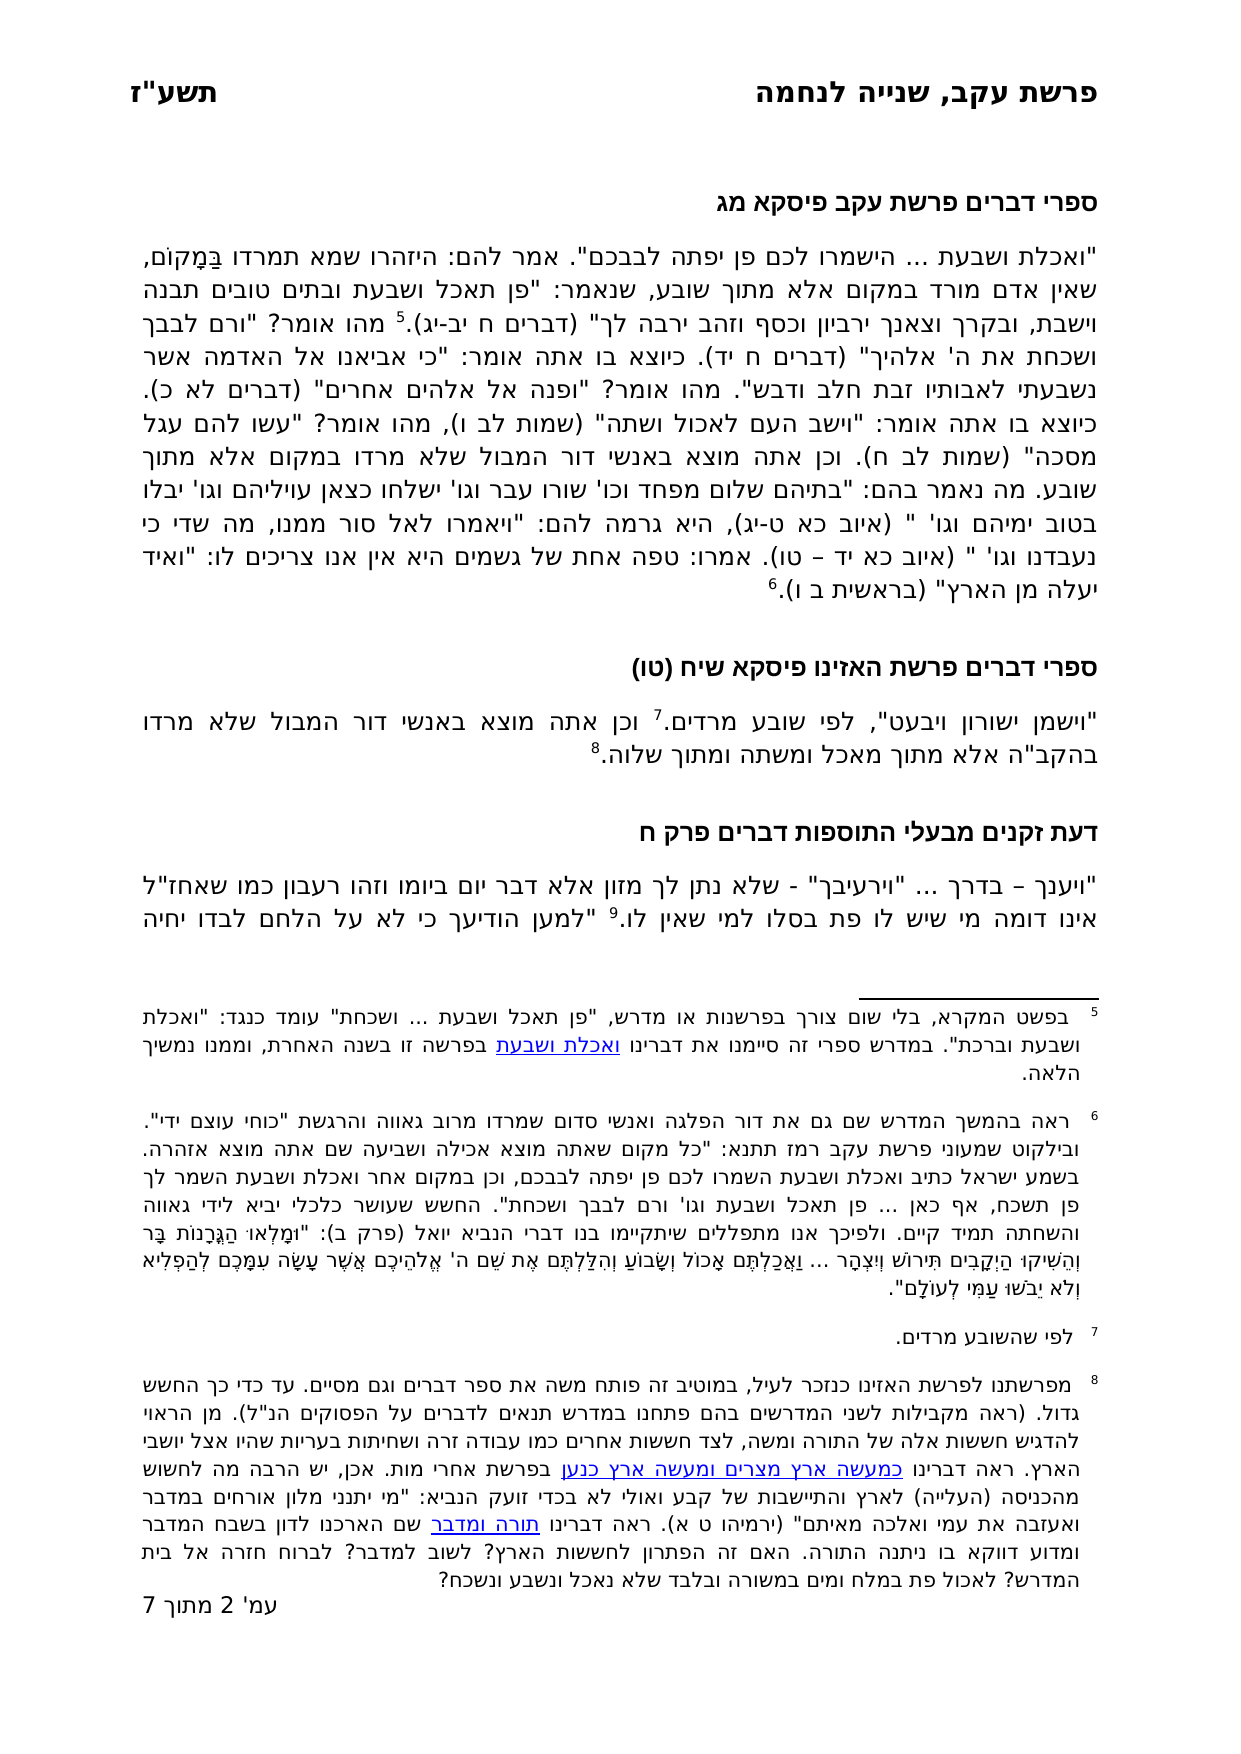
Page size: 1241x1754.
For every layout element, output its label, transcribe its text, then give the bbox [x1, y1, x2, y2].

text דעת זקנים מבעלי התוספות דברים פרק ח [142, 815, 1098, 846]
text "ואכלת ושבעת ... הישמרו לכם פן יפתה לבבכם". אמר להם: היזהרו שמא תמרדו בַּמָקוֹם, שאין אדם מורד במקום אלא מתוך שובע, שנאמר: "פן תאכל ושבעת ובתים טובים תבנה וישבת, ובקרך וצאנך ירביון וכסף וזהב ירבה לך" (דברים ח יב-יג). מהו אומר? "ורם לבבך ושכחת את ה' אלהיך" (דברים ח יד). כיוצא בו אתה אומר: "כי אביאנו אל האדמה אשר נשבעתי לאבותיו זבת חלב ודבש". מהו אומר? "ופנה אל אלהים אחרים" (דברים לא כ). כיוצא בו אתה אומר: "וישב העם לאכול ושתה" (שמות לב ו), מהו אומר? "עשו להם עגל מסכה" (שמות לב ח). וכן אתה מוצא באנשי דור המבול שלא מרדו במקום אלא מתוך שובע. מה נאמר בהם: "בתיהם שלום מפחד וכו' שורו עבר וגו' ישלחו כצאן עויליהם וגו' יבלו בטוב ימיהם וגו' " (איוב כא ט-יג), היא גרמה להם: "ויאמרו לאל סור ממנו, מה שדי כי נעבדנו וגו' " (איוב כא יד – טו). אמרו: טפה אחת של גשמים היא אין אנו צריכים לו: "ואיד יעלה מן הארץ" (בראשית ב ו). [142, 238, 1098, 604]
text "וישמן ישורון ויבעט", לפי שובע מרדים. וכן אתה מוצא באנשי דור המבול שלא מרדו בהקב"ה אלא מתוך מאכל ומשתה ומתוך שלוה. [142, 702, 1098, 769]
text ספרי דברים פרשת האזינו פיסקא שיח (טו) [142, 650, 1098, 682]
text "ויענך – בדרך ... "וירעיבך" - שלא נתן לך מזון אלא דבר יום ביומו וזהו רעבון כמו שאחז"ל אינו דומה מי שיש לו פת בסלו למי שאין לו. "למען הודיעך כי לא על הלחם לבדו יחיה האדם" - ולא תשים ביטחונך על הלחם ועל המזונות, "כי על כל מוצא פי ה' יחיה האדם" - על כל מצותיו וחוקיו שיצאו מפיו יחיה האדם והם יתנו לך חיים בעולם הזה ולעולם הבא. [142, 867, 1098, 934]
text ספרי דברים פרשת עקב פיסקא מג [142, 186, 1098, 217]
